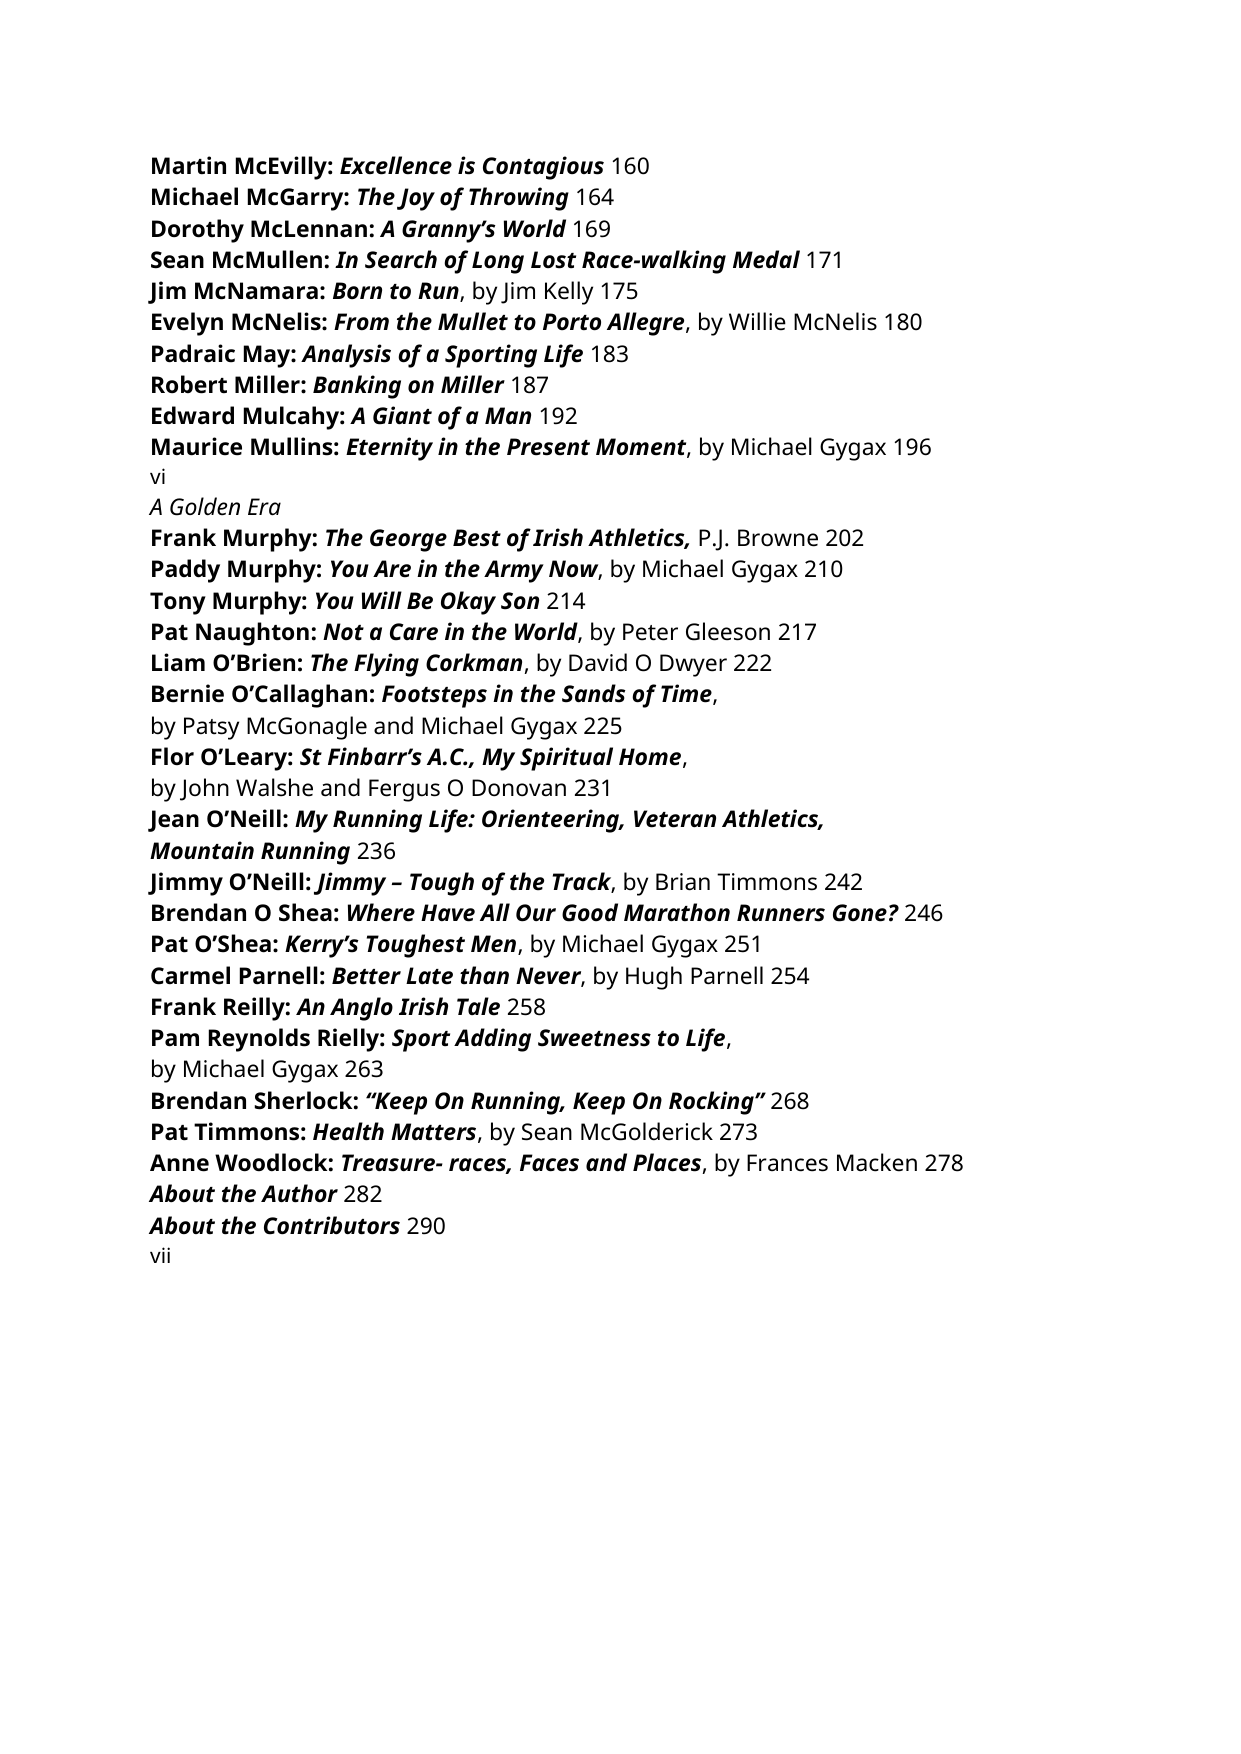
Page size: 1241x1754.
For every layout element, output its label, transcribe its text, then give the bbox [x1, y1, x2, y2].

text Jimmy O’Neill: Jimmy – Tough of the Track, by Brian Timmons 242 [150, 866, 1090, 897]
text Dorothy McLennan: A Granny’s World 169 [150, 212, 1090, 244]
text Pam Reynolds Rielly: Sport Adding Sweetness to Life, [150, 1022, 1090, 1053]
text Anne Woodlock: Treasure- races, Faces and Places, by Frances Macken 278 [150, 1147, 1090, 1178]
text A Golden Era [150, 491, 1090, 522]
text Frank Reilly: An Anglo Irish Tale 258 [150, 991, 1090, 1022]
text by John Walshe and Fergus O Donovan 231 [150, 772, 1090, 803]
text Tony Murphy: You Will Be Okay Son 214 [150, 585, 1090, 616]
text Sean McMullen: In Search of Long Lost Race-walking Medal 171 [150, 244, 1090, 275]
text About the Contributors 290 [150, 1210, 1090, 1241]
text Frank Murphy: The George Best of Irish Athletics, P.J. Browne 202 [150, 522, 1090, 553]
text Brendan Sherlock: “Keep On Running, Keep On Rocking” 268 [150, 1085, 1090, 1116]
text vii [150, 1241, 1090, 1269]
text Robert Miller: Banking on Miller 187 [150, 369, 1090, 400]
text Pat O’Shea: Kerry’s Toughest Men, by Michael Gygax 251 [150, 928, 1090, 960]
text Paddy Murphy: You Are in the Army Now, by Michael Gygax 210 [150, 553, 1090, 585]
text Pat Naughton: Not a Care in the World, by Peter Gleeson 217 [150, 616, 1090, 647]
text Evelyn McNelis: From the Mullet to Porto Allegre, by Willie McNelis 180 [150, 306, 1090, 337]
text Bernie O’Callaghan: Footsteps in the Sands of Time, [150, 678, 1090, 710]
text by Michael Gygax 263 [150, 1053, 1090, 1085]
text Carmel Parnell: Better Late than Never, by Hugh Parnell 254 [150, 960, 1090, 991]
text vi [150, 462, 1090, 491]
text Pat Timmons: Health Matters, by Sean McGolderick 273 [150, 1116, 1090, 1147]
text Jim McNamara: Born to Run, by Jim Kelly 175 [150, 275, 1090, 306]
text Brendan O Shea: Where Have All Our Good Marathon Runners Gone? 246 [150, 897, 1090, 928]
text Flor O’Leary: St Finbarr’s A.C., My Spiritual Home, [150, 741, 1090, 772]
text Edward Mulcahy: A Giant of a Man 192 [150, 400, 1090, 431]
text About the Author 282 [150, 1178, 1090, 1210]
text Jean O’Neill: My Running Life: Orienteering, Veteran Athletics, [150, 803, 1090, 835]
text Mountain Running 236 [150, 835, 1090, 866]
text Michael McGarry: The Joy of Throwing 164 [150, 181, 1090, 212]
text Liam O’Brien: The Flying Corkman, by David O Dwyer 222 [150, 647, 1090, 678]
text by Patsy McGonagle and Michael Gygax 225 [150, 710, 1090, 741]
text Martin McEvilly: Excellence is Contagious 160 [150, 150, 1090, 181]
text Padraic May: Analysis of a Sporting Life 183 [150, 337, 1090, 369]
text Maurice Mullins: Eternity in the Present Moment, by Michael Gygax 196 [150, 431, 1090, 462]
